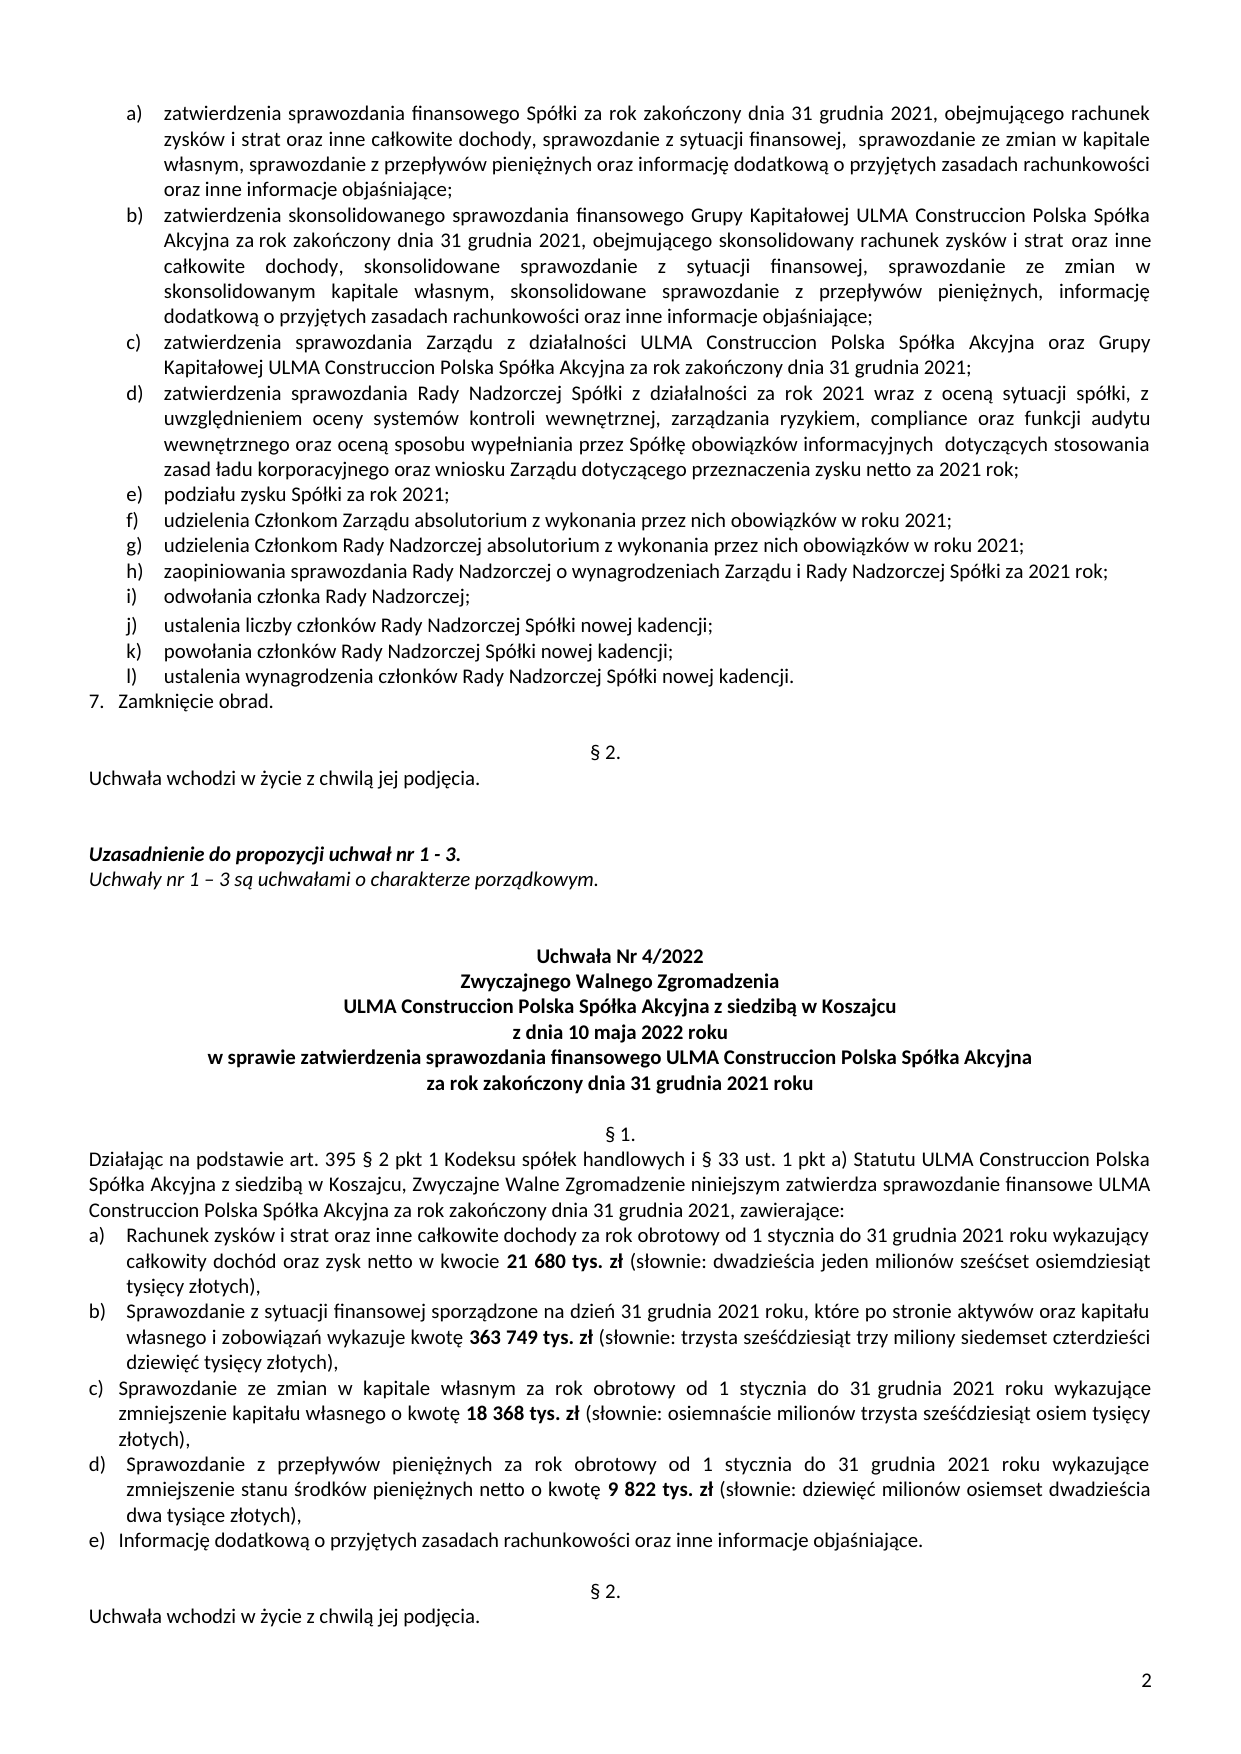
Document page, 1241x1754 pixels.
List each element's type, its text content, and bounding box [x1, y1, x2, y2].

list Sprawozdanie ze zmian w kapitale własnym za rok obrotowy od 1 stycznia do 31 grudnia 2021 roku wykazujące zmniejszenie kapitału własnego o kwotę 18 368 tys. zł (słownie: osiemnaście milionów trzysta sześćdziesiąt osiem tysięcy złotych), [89, 1375, 1152, 1451]
list powołania członków Rady Nadzorczej Spółki nowej kadencji; [126, 638, 1152, 663]
list zaopiniowania sprawozdania Rady Nadzorczej o wynagrodzeniach Zarządu i Rady Nadzorczej Spółki za 2021 rok; [126, 558, 1152, 583]
text Uchwała wchodzi w życie z chwilą jej podjęcia. [89, 1604, 1152, 1629]
list zatwierdzenia sprawozdania Rady Nadzorczej Spółki z działalności za rok 2021 wraz z oceną sytuacji spółki, z uwzględnieniem oceny systemów kontroli wewnętrznej, zarządzania ryzykiem, compliance oraz funkcji audytu wewnętrznego oraz oceną sposobu wypełniania przez Spółkę obowiązków informacyjnych dotyczących stosowania zasad ładu korporacyjnego oraz wniosku Zarządu dotyczącego przeznaczenia zysku netto za 2021 rok; [126, 380, 1152, 482]
text Uchwała Nr 4/2022 [89, 943, 1152, 968]
list Sprawozdanie z sytuacji finansowej sporządzone na dzień 31 grudnia 2021 roku, które po stronie aktywów oraz kapitału własnego i zobowiązań wykazuje kwotę 363 749 tys. zł (słownie: trzysta sześćdziesiąt trzy miliony siedemset czterdzieści dziewięć tysięcy złotych), [89, 1299, 1152, 1375]
list zatwierdzenia sprawozdania finansowego Spółki za rok zakończony dnia 31 grudnia 2021, obejmującego rachunek zysków i strat oraz inne całkowite dochody, sprawozdanie z sytuacji finansowej, sprawozdanie ze zmian w kapitale własnym, sprawozdanie z przepływów pieniężnych oraz informację dodatkową o przyjętych zasadach rachunkowości oraz inne informacje objaśniające; [126, 100, 1152, 202]
list Zamknięcie obrad. [89, 689, 1152, 714]
text Uzasadnienie do propozycji uchwał nr 1 - 3. [89, 841, 1152, 867]
text § 1. [89, 1121, 1152, 1146]
text § 2. [59, 1578, 1152, 1604]
list ustalenia wynagrodzenia członków Rady Nadzorczej Spółki nowej kadencji. [126, 663, 1152, 689]
list podziału zysku Spółki za rok 2021; [126, 482, 1152, 507]
list zatwierdzenia sprawozdania Zarządu z działalności ULMA Construccion Polska Spółka Akcyjna oraz Grupy Kapitałowej ULMA Construccion Polska Spółka Akcyjna za rok zakończony dnia 31 grudnia 2021; [126, 329, 1152, 380]
list udzielenia Członkom Zarządu absolutorium z wykonania przez nich obowiązków w roku 2021; [126, 507, 1152, 532]
text ULMA Construccion Polska Spółka Akcyjna z siedzibą w Koszajcu z dnia 10 maja 2022 roku [89, 994, 1152, 1044]
list Informację dodatkową o przyjętych zasadach rachunkowości oraz inne informacje objaśniające. [89, 1527, 1152, 1553]
text Zwyczajnego Walnego Zgromadzenia [89, 968, 1152, 994]
list odwołania członka Rady Nadzorczej; [126, 583, 1152, 609]
text za rok zakończony dnia 31 grudnia 2021 roku [89, 1070, 1152, 1095]
list Rachunek zysków i strat oraz inne całkowite dochody za rok obrotowy od 1 stycznia do 31 grudnia 2021 roku wykazujący całkowity dochód oraz zysk netto w kwocie 21 680 tys. zł (słownie: dwadzieścia jeden milionów sześćset osiemdziesiąt tysięcy złotych), [89, 1222, 1152, 1299]
list zatwierdzenia skonsolidowanego sprawozdania finansowego Grupy Kapitałowej ULMA Construccion Polska Spółka Akcyjna za rok zakończony dnia 31 grudnia 2021, obejmującego skonsolidowany rachunek zysków i strat oraz inne całkowite dochody, skonsolidowane sprawozdanie z sytuacji finansowej, sprawozdanie ze zmian w skonsolidowanym kapitale własnym, skonsolidowane sprawozdanie z przepływów pieniężnych, informację dodatkową o przyjętych zasadach rachunkowości oraz inne informacje objaśniające; [126, 202, 1152, 329]
list Sprawozdanie z przepływów pieniężnych za rok obrotowy od 1 stycznia do 31 grudnia 2021 roku wykazujące zmniejszenie stanu środków pieniężnych netto o kwotę 9 822 tys. zł (słownie: dziewięć milionów osiemset dwadzieścia dwa tysiące złotych), [89, 1451, 1152, 1527]
text Uchwała wchodzi w życie z chwilą jej podjęcia. [89, 765, 1152, 790]
text § 2. [59, 739, 1152, 765]
text Działając na podstawie art. 395 § 2 pkt 1 Kodeksu spółek handlowych i § 33 ust. 1 pkt a) Statutu ULMA Construccion Polska Spółka Akcyjna z siedzibą w Koszajcu, Zwyczajne Walne Zgromadzenie niniejszym zatwierdza sprawozdanie finansowe ULMA Construccion Polska Spółka Akcyjna za rok zakończony dnia 31 grudnia 2021, zawierające: [89, 1146, 1152, 1222]
list udzielenia Członkom Rady Nadzorczej absolutorium z wykonania przez nich obowiązków w roku 2021; [126, 532, 1152, 558]
list ustalenia liczby członków Rady Nadzorczej Spółki nowej kadencji; [126, 612, 1152, 638]
text Uchwały nr 1 – 3 są uchwałami o charakterze porządkowym. [89, 867, 1152, 892]
text w sprawie zatwierdzenia sprawozdania finansowego ULMA Construccion Polska Spółka Akcyjna [89, 1044, 1152, 1070]
